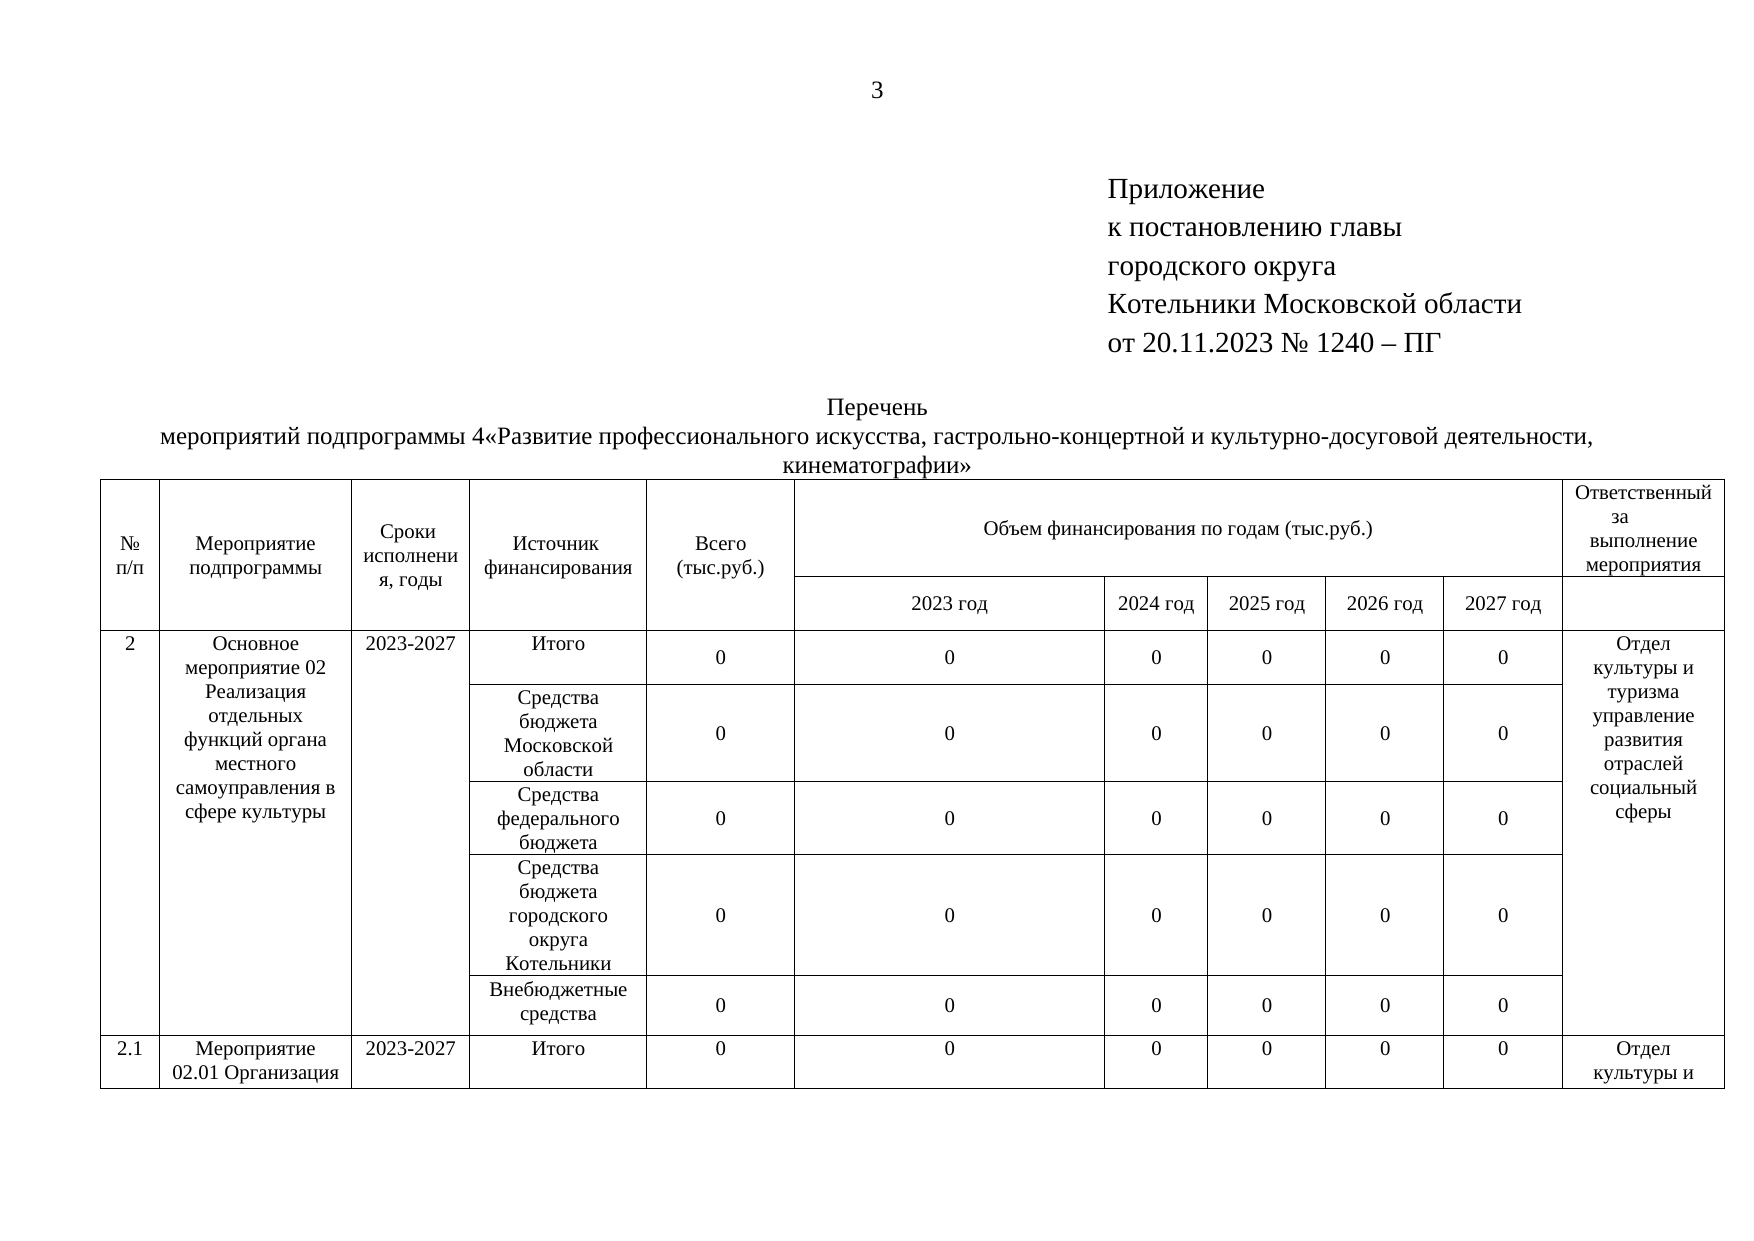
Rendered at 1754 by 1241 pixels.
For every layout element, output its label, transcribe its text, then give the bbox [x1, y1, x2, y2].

table_cell 0 [647, 1036, 794, 1088]
table_cell 0 [1326, 685, 1443, 781]
table_cell 0 [1444, 855, 1562, 975]
table_cell 2 [101, 631, 159, 1034]
table_cell Отдел культуры и туризма управление развития отраслей социальный сферы [1563, 631, 1724, 1034]
table_cell 0 [1208, 685, 1325, 781]
table_cell 0 [795, 685, 1104, 781]
table_cell 2025 год [1208, 577, 1325, 630]
text городского округа [1107, 248, 1636, 282]
table_cell 2023-2027 [352, 631, 469, 1034]
table_cell 2026 год [1326, 577, 1443, 630]
table_cell 0 [647, 855, 794, 975]
table_header Источник финансирования [470, 480, 646, 630]
table_cell Итого [470, 1036, 646, 1088]
text Приложение [1107, 171, 1636, 204]
table_cell 0 [1444, 631, 1562, 683]
table_cell 0 [1208, 976, 1325, 1034]
table_cell 2024 год [1105, 577, 1207, 630]
table_header Ответственный за выполнение мероприятия [1563, 480, 1724, 576]
table_cell 0 [1326, 855, 1443, 975]
text к постановлению главы [1107, 209, 1636, 243]
text Перечень [118, 392, 1636, 421]
table_cell 0 [1208, 855, 1325, 975]
table_cell 0 [1105, 782, 1207, 854]
table_cell Итого [470, 631, 646, 683]
table_cell [1563, 577, 1724, 630]
table_cell 2.1 [101, 1036, 159, 1088]
table_cell 0 [1105, 976, 1207, 1034]
table_cell Внебюджетные средства [470, 976, 646, 1034]
table_cell 0 [1326, 976, 1443, 1034]
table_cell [160, 1036, 351, 1088]
table_cell 0 [647, 976, 794, 1034]
table_cell 0 [647, 685, 794, 781]
table_cell 0 [1105, 1036, 1207, 1088]
table_header Мероприятие подпрограммы [160, 480, 351, 630]
table_cell 0 [795, 782, 1104, 854]
table_cell 0 [1208, 1036, 1325, 1088]
table_cell 0 [795, 1036, 1104, 1088]
table_header Всего (тыс.руб.) [647, 480, 794, 630]
table_cell 0 [795, 631, 1104, 683]
text мероприятий подпрограммы 4«Развитие профессионального искусства, гастрольно-концертной и культурно-досуговой деятельности, кинематографии» [118, 421, 1636, 479]
table_cell 0 [1105, 685, 1207, 781]
table_cell 0 [1326, 782, 1443, 854]
table_cell 0 [1444, 976, 1562, 1034]
table_cell Средства федерального бюджета [470, 782, 646, 854]
table_cell Средства бюджета Московской области [470, 685, 646, 781]
table_cell 0 [647, 782, 794, 854]
table_cell 2023-2027 [352, 1036, 469, 1088]
table_cell 2027 год [1444, 577, 1562, 630]
text от 20.11.2023 № 1240 – ПГ [1107, 325, 1636, 359]
table_cell 2023 год [795, 577, 1104, 630]
table_cell Средства бюджета городского округа Котельники [470, 855, 646, 975]
table_cell 0 [795, 976, 1104, 1034]
table_header Сроки исполнения, годы [352, 480, 469, 630]
table_cell 0 [1444, 782, 1562, 854]
table_cell 0 [1208, 631, 1325, 683]
table_cell 0 [1326, 631, 1443, 683]
table_cell 0 [1326, 1036, 1443, 1088]
table_cell 0 [1105, 855, 1207, 975]
table_cell 0 [795, 855, 1104, 975]
table_cell Основное мероприятие 02 Реализация отдельных функций органа местного самоуправления в сфере культуры [160, 631, 351, 1034]
table_header Объем финансирования по годам (тыс.руб.) [795, 480, 1562, 576]
table_cell 0 [1444, 1036, 1562, 1088]
table_header № п/п [101, 480, 159, 630]
table_cell 0 [1105, 631, 1207, 683]
table_cell 0 [647, 631, 794, 683]
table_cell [1563, 1036, 1724, 1088]
text Котельники Московской области [1107, 287, 1636, 320]
table_cell 0 [1444, 685, 1562, 781]
table_cell 0 [1208, 782, 1325, 854]
